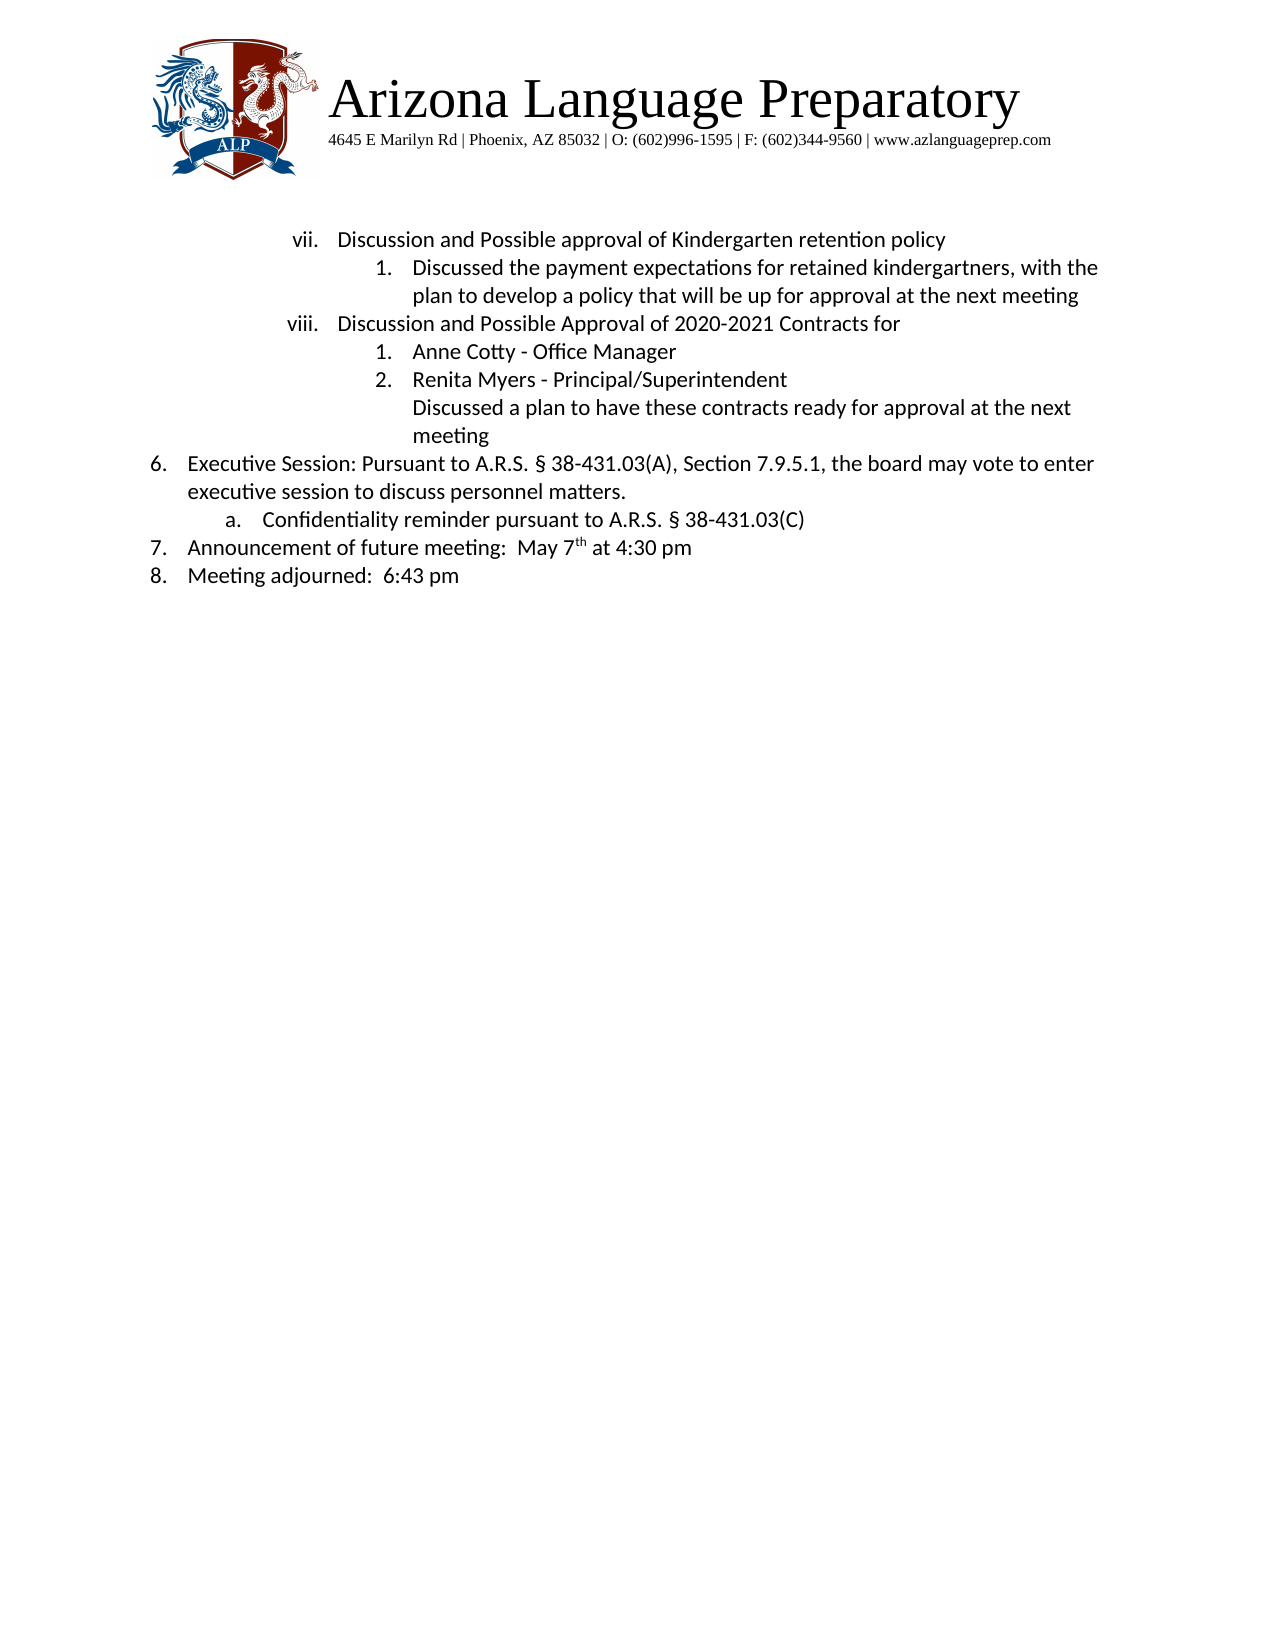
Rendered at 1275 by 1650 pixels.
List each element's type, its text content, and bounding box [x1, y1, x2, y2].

list Discussion and Possible approval of Kindergarten retention policy [319, 225, 1125, 253]
picture [150, 39, 320, 180]
list Executive Session: Pursuant to A.R.S. § 38-431.03(A), Section 7.9.5.1, the board may vote to enter executive session to discuss personnel matters. [150, 449, 1125, 505]
list Announcement of future meeting: May 7th at 4:30 pm [150, 533, 1125, 561]
list Meeting adjourned: 6:43 pm [150, 561, 1125, 589]
list Discussion and Possible Approval of 2020-2021 Contracts for [319, 309, 1125, 337]
text Discussed a plan to have these contracts ready for approval at the next meeting [412, 393, 1125, 449]
list Anne Cotty - Office Manager [375, 337, 1125, 365]
list Discussed the payment expectations for retained kindergartners, with the plan to develop a policy that will be up for approval at the next meeting [375, 253, 1125, 309]
list Renita Myers - Principal/Superintendent [375, 365, 1125, 393]
list Confidentiality reminder pursuant to A.R.S. § 38-431.03(C) [225, 505, 1125, 533]
